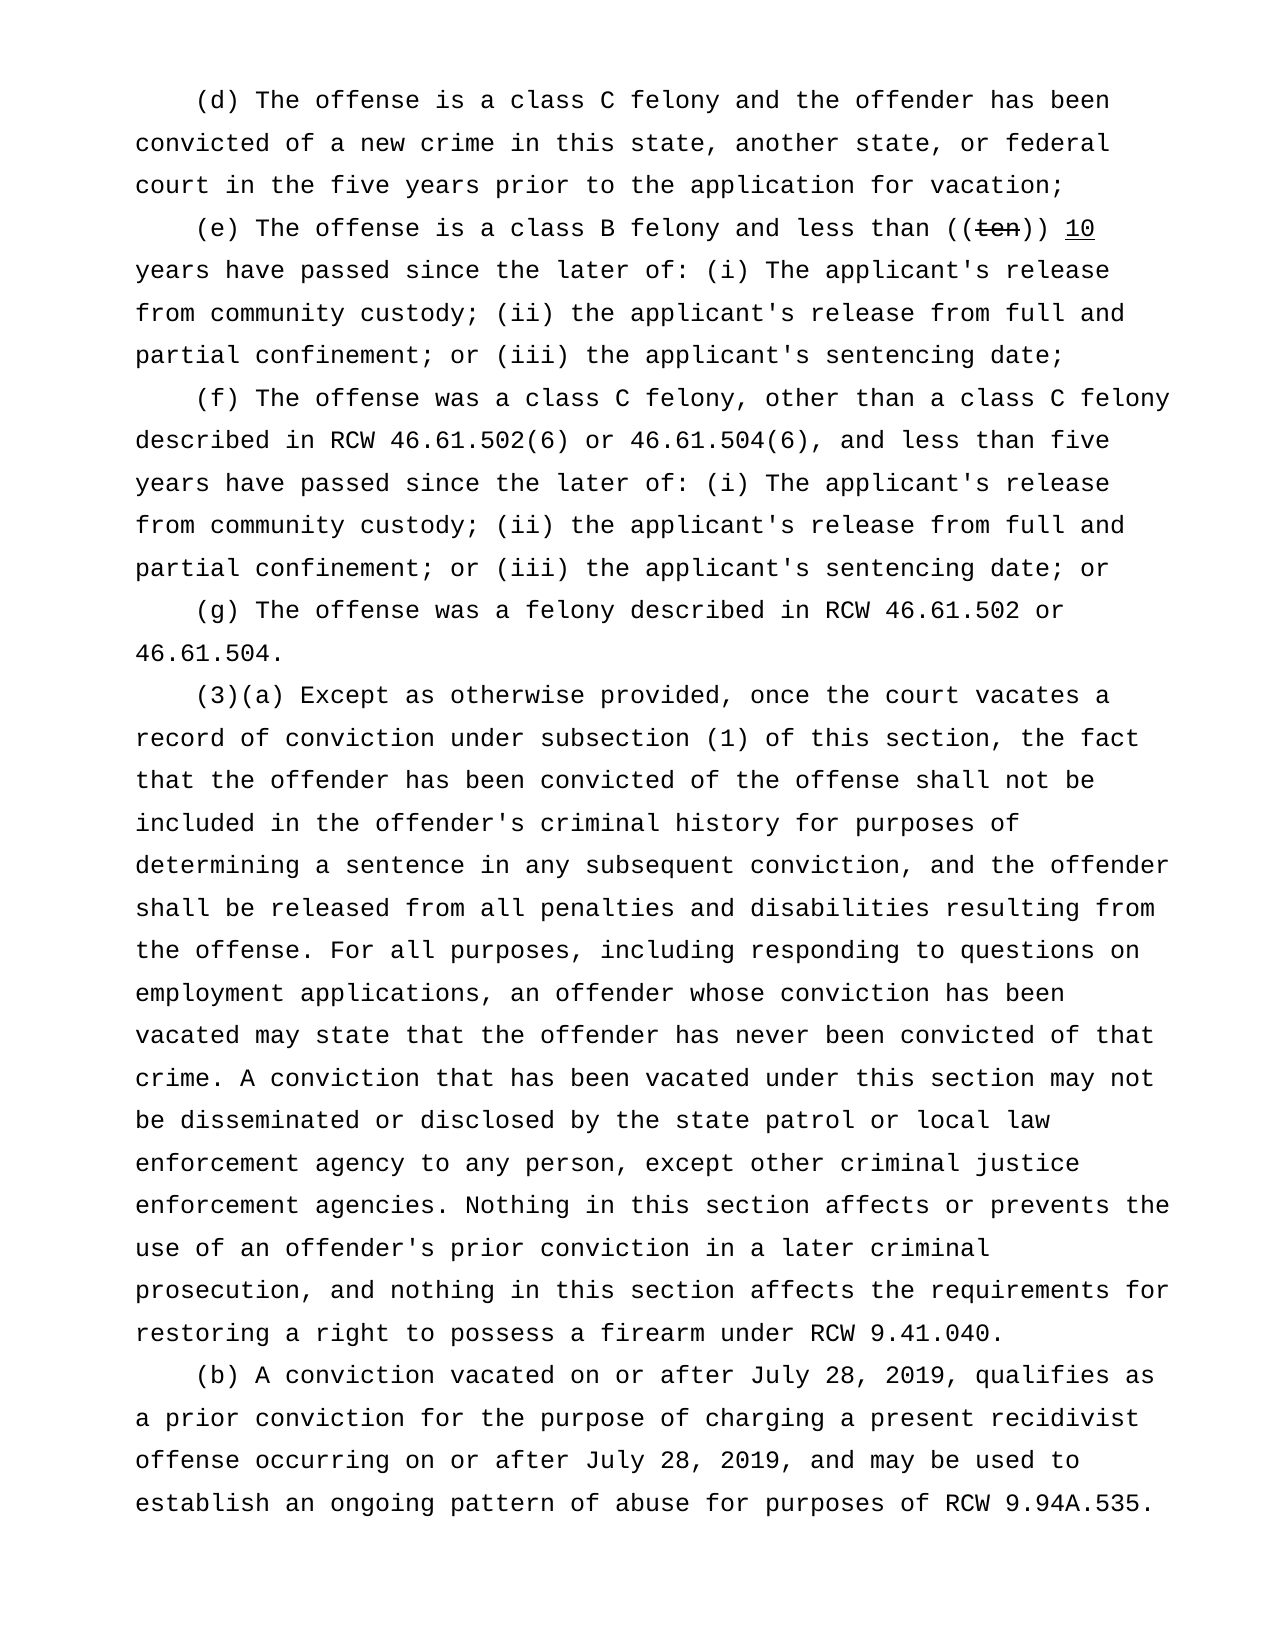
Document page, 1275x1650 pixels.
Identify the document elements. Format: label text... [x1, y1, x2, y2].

text (b) A conviction vacated on or after July 28, 2019, qualifies as a prior conviction for the purpose of charging a present recidivist offense occurring on or after July 28, 2019, and may be used to establish an ongoing pattern of abuse for purposes of RCW 9.94A.535. [135, 1350, 1170, 1520]
text (f) The offense was a class C felony, other than a class C felony described in RCW 46.61.502(6) or 46.61.504(6), and less than five years have passed since the later of: (i) The applicant's release from community custody; (ii) the applicant's release from full and partial confinement; or (iii) the applicant's sentencing date; or [135, 372, 1170, 585]
text (d) The offense is a class C felony and the offender has been convicted of a new crime in this state, another state, or federal court in the five years prior to the application for vacation; [135, 75, 1170, 202]
text (e) The offense is a class B felony and less than ((ten)) 10 years have passed since the later of: (i) The applicant's release from community custody; (ii) the applicant's release from full and partial confinement; or (iii) the applicant's sentencing date; [135, 202, 1170, 372]
text (g) The offense was a felony described in RCW 46.61.502 or 46.61.504. [135, 585, 1170, 670]
text (3)(a) Except as otherwise provided, once the court vacates a record of conviction under subsection (1) of this section, the fact that the offender has been convicted of the offense shall not be included in the offender's criminal history for purposes of determining a sentence in any subsequent conviction, and the offender shall be released from all penalties and disabilities resulting from the offense. For all purposes, including responding to questions on employment applications, an offender whose conviction has been vacated may state that the offender has never been convicted of that crime. A conviction that has been vacated under this section may not be disseminated or disclosed by the state patrol or local law enforcement agency to any person, except other criminal justice enforcement agencies. Nothing in this section affects or prevents the use of an offender's prior conviction in a later criminal prosecution, and nothing in this section affects the requirements for restoring a right to possess a firearm under RCW 9.41.040. [135, 670, 1170, 1350]
